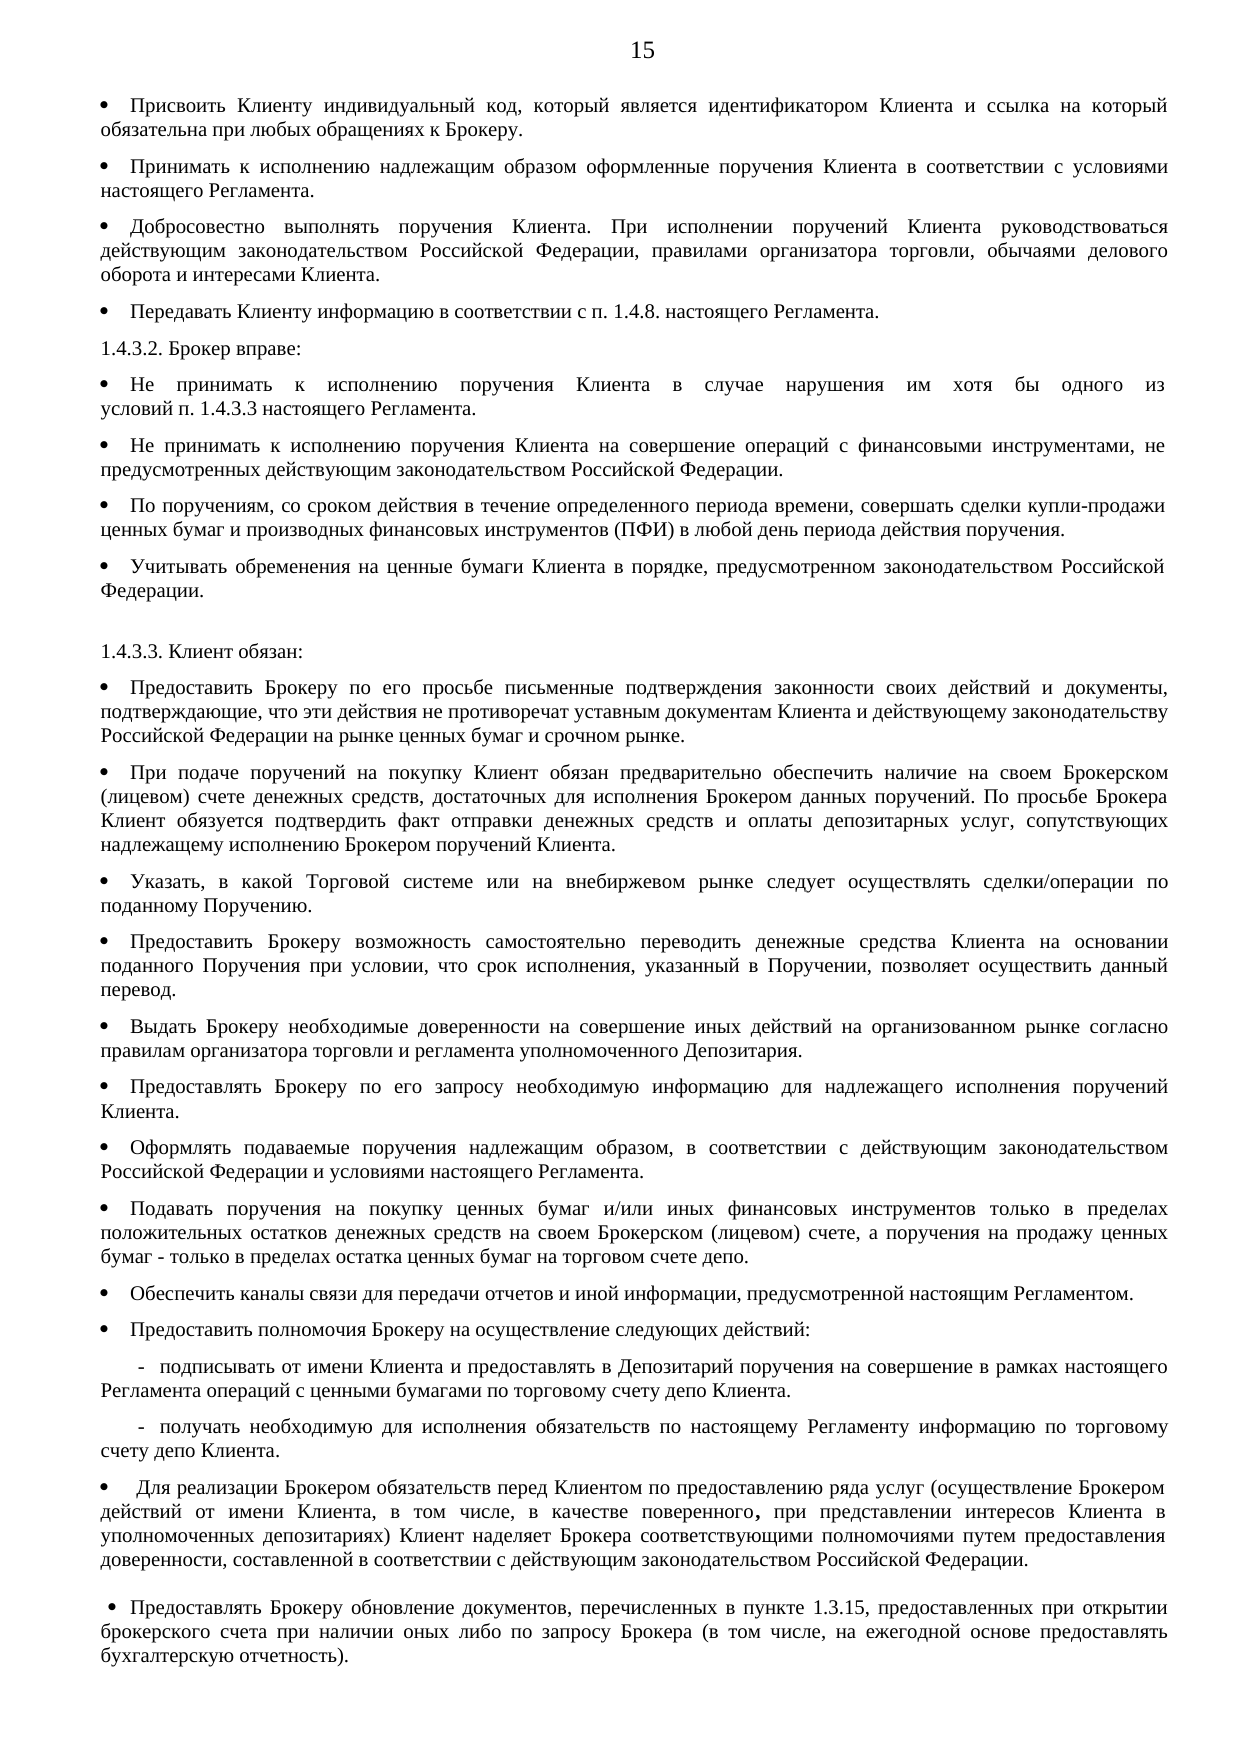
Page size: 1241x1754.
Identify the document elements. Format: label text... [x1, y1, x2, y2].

subtitle Предоставлять Брокеру по его запросу необходимую информацию для надлежащего исполнения поручений Клиента. [100, 1074, 1169, 1123]
subtitle 1.4.3.3. Клиент обязан: [100, 638, 1166, 663]
subtitle подписывать от имени Клиента и предоставлять в Депозитарий поручения на совершение в рамках настоящего Регламента операций с ценными бумагами по торговому счету депо Клиента. [100, 1353, 1169, 1402]
subtitle Присвоить Клиенту индивидуальный код, который является идентификатором Клиента и ссылка на который обязательна при любых обращениях к Брокеру. [100, 93, 1169, 141]
subtitle Предоставить Брокеру возможность самостоятельно переводить денежные средства Клиента на основании поданного Поручения при условии, что срок исполнения, указанный в Поручении, позволяет осуществить данный перевод. [100, 929, 1169, 1001]
subtitle Предоставить Брокеру по его просьбе письменные подтверждения законности своих действий и документы, подтверждающие, что эти действия не противоречат уставным документам Клиента и действующему законодательству Российской Федерации на рынке ценных бумаг и срочном рынке. [100, 675, 1169, 747]
subtitle Предоставить полномочия Брокеру на осуществление следующих действий: [100, 1317, 1169, 1341]
subtitle Передавать Клиенту информацию в соответствии с п. 1.4.8. настоящего Регламента. [100, 299, 1169, 323]
subtitle Не принимать к исполнению поручения Клиента на совершение операций с финансовыми инструментами, не предусмотренных действующим законодательством Российской Федерации. [100, 433, 1166, 481]
subtitle получать необходимую для исполнения обязательств по настоящему Регламенту информацию по торговому счету депо Клиента. [100, 1414, 1169, 1462]
subtitle Обеспечить каналы связи для передачи отчетов и иной информации, предусмотренной настоящим Регламентом. [100, 1280, 1169, 1304]
subtitle 1.4.3.2. Брокер вправе: [100, 335, 1166, 359]
list Предоставлять Брокеру обновление документов, перечисленных в пункте 1.3.15, предоставленных при открытии брокерского счета при наличии оных либо по запросу Брокера (в том числе, на ежегодной основе предоставлять бухгалтерскую отчетность). [100, 1595, 1169, 1667]
subtitle Подавать поручения на покупку ценных бумаг и/или иных финансовых инструментов только в пределах положительных остатков денежных средств на своем Брокерском (лицевом) счете, а поручения на продажу ценных бумаг - только в пределах остатка ценных бумаг на торговом счете депо. [100, 1196, 1169, 1268]
subtitle Указать, в какой Торговой системе или на внебиржевом рынке следует осуществлять сделки/операции по поданному Поручению. [100, 868, 1169, 917]
subtitle Оформлять подаваемые поручения надлежащим образом, в соответствии с действующим законодательством Российской Федерации и условиями настоящего Регламента. [100, 1135, 1169, 1183]
subtitle Для реализации Брокером обязательств перед Клиентом по предоставлению ряда услуг (осуществление Брокером действий от имени Клиента, в том числе, в качестве поверенного, при представлении интересов Клиента в уполномоченных депозитариях) Клиент наделяет Брокера соответствующими полномочиями путем предоставления доверенности, составленной в соответствии с действующим законодательством Российской Федерации. [100, 1475, 1166, 1571]
subtitle Выдать Брокеру необходимые доверенности на совершение иных действий на организованном рынке согласно правилам организатора торговли и регламента уполномоченного Депозитария. [100, 1014, 1169, 1062]
subtitle По поручениям, со сроком действия в течение определенного периода времени, совершать сделки купли-продажи ценных бумаг и производных финансовых инструментов (ПФИ) в любой день периода действия поручения. [100, 493, 1166, 541]
subtitle Добросовестно выполнять поручения Клиента. При исполнении поручений Клиента руководствоваться действующим законодательством Российской Федерации, правилами организатора торговли, обычаями делового оборота и интересами Клиента. [100, 214, 1169, 286]
subtitle При подаче поручений на покупку Клиент обязан предварительно обеспечить наличие на своем Брокерском (лицевом) счете денежных средств, достаточных для исполнения Брокером данных поручений. По просьбе Брокера Клиент обязуется подтвердить факт отправки денежных средств и оплаты депозитарных услуг, сопутствующих надлежащему исполнению Брокером поручений Клиента. [100, 760, 1169, 856]
subtitle Принимать к исполнению надлежащим образом оформленные поручения Клиента в соответствии с условиями настоящего Регламента. [100, 153, 1169, 202]
subtitle Не принимать к исполнению поручения Клиента в случае нарушения им хотя бы одного из условий п. 1.4.3.3 настоящего Регламента. [100, 372, 1166, 420]
subtitle Учитывать обременения на ценные бумаги Клиента в порядке, предусмотренном законодательством Российской Федерации. [100, 554, 1166, 602]
